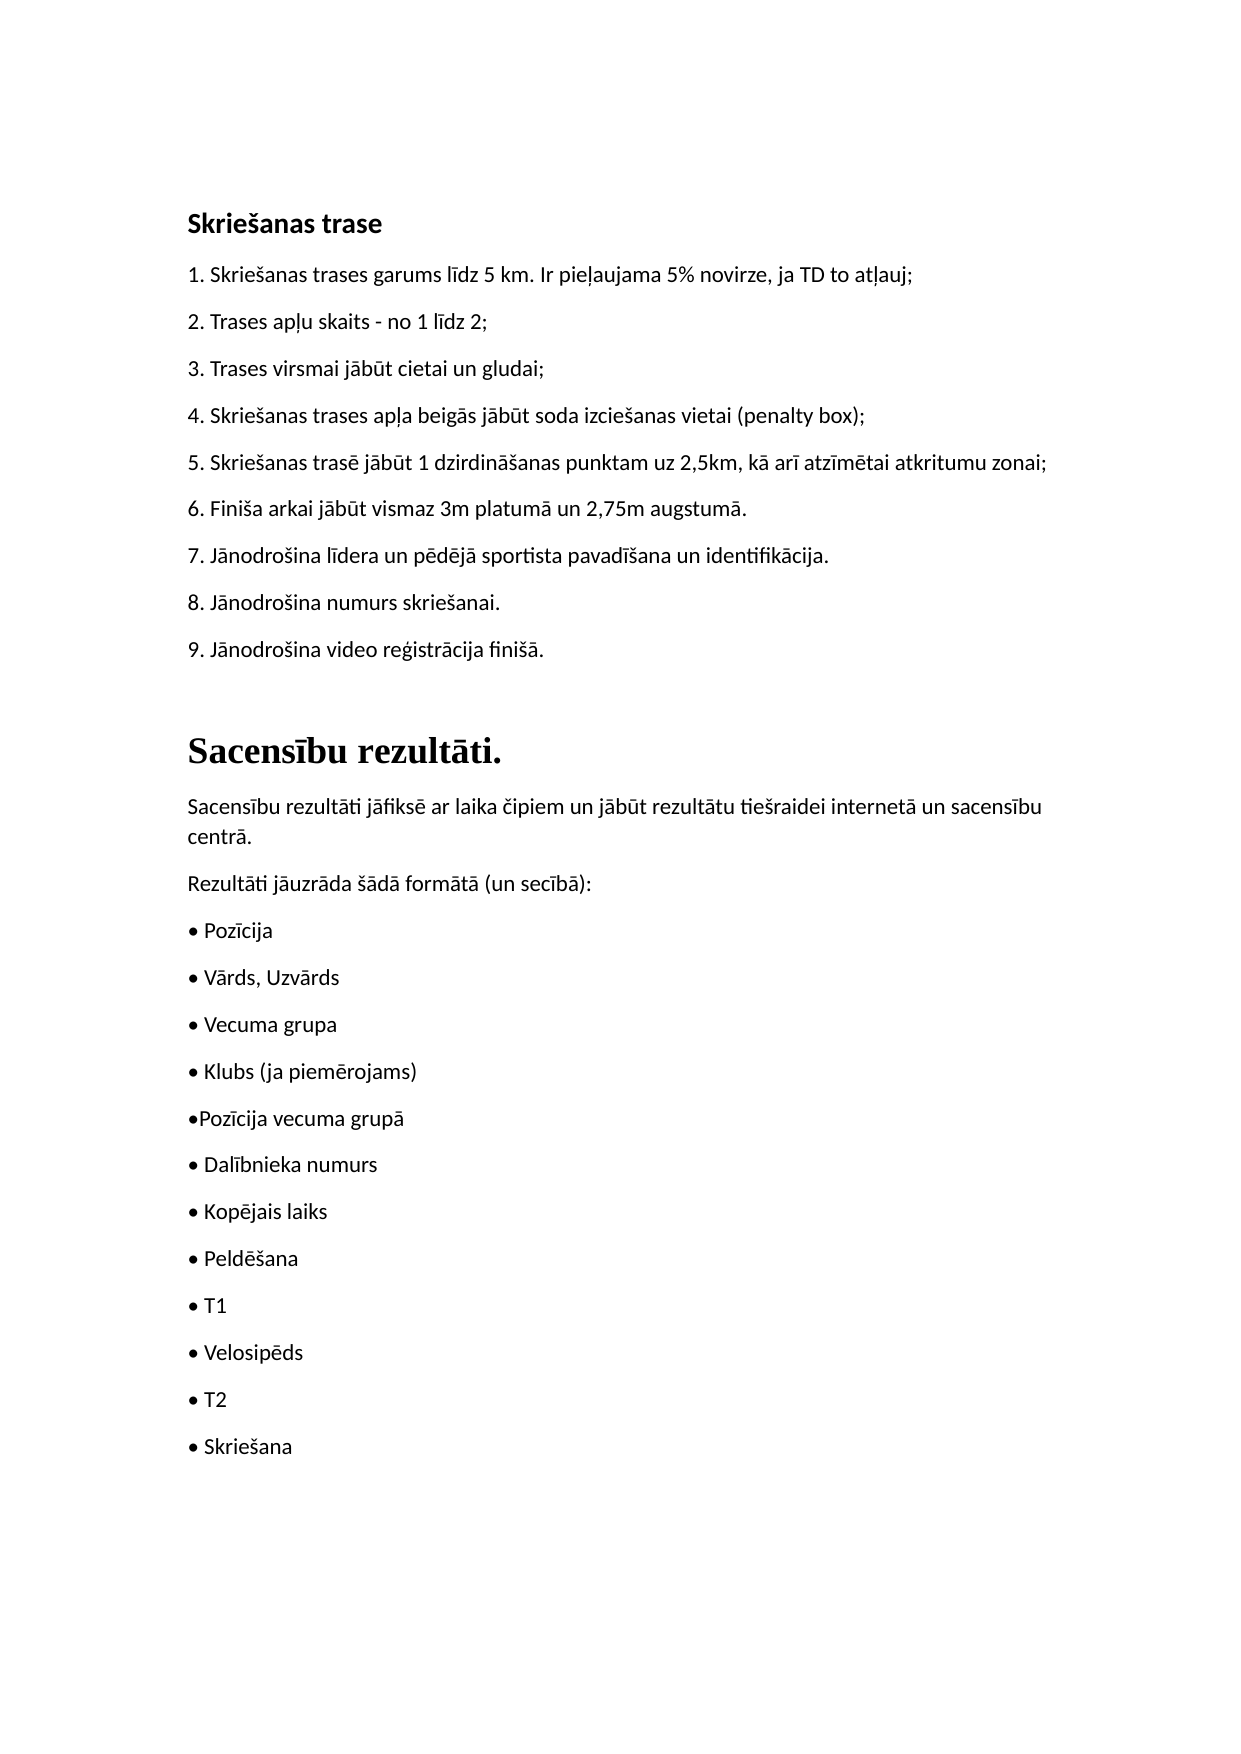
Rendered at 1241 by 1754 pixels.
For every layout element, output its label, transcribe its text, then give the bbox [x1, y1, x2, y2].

text • Peldēšana [187, 1244, 1053, 1272]
text 6. Finiša arkai jābūt vismaz 3m platumā un 2,75m augstumā. [187, 494, 1053, 523]
text Sacensību rezultāti. [187, 729, 1053, 772]
text • Pozīcija [187, 916, 1053, 944]
text • Vecuma grupa [187, 1010, 1053, 1038]
text • Vārds, Uzvārds [187, 963, 1053, 991]
text 9. Jānodrošina video reģistrācija finišā. [187, 635, 1053, 663]
text 8. Jānodrošina numurs skriešanai. [187, 588, 1053, 616]
text •Pozīcija vecuma grupā [187, 1104, 1053, 1132]
text 2. Trases apļu skaits - no 1 līdz 2; [187, 307, 1053, 335]
text • Kopējais laiks [187, 1197, 1053, 1225]
text 1. Skriešanas trases garums līdz 5 km. Ir pieļaujama 5% novirze, ja TD to atļauj; [187, 260, 1053, 288]
text • Dalībnieka numurs [187, 1151, 1053, 1178]
text Skriešanas trase [187, 205, 1053, 241]
text • Skriešana [187, 1432, 1053, 1460]
text 5. Skriešanas trasē jābūt 1 dzirdināšanas punktam uz 2,5km, kā arī atzīmētai atkritumu zonai; [187, 448, 1053, 476]
text 7. Jānodrošina līdera un pēdējā sportista pavadīšana un identifikācija. [187, 541, 1053, 569]
text • Klubs (ja piemērojams) [187, 1057, 1053, 1085]
text • T2 [187, 1385, 1053, 1413]
text Sacensību rezultāti jāfiksē ar laika čipiem un jābūt rezultātu tiešraidei internetā un sacensību centrā. [187, 792, 1053, 850]
text • Velosipēds [187, 1338, 1053, 1366]
text 4. Skriešanas trases apļa beigās jābūt soda izciešanas vietai (penalty box); [187, 401, 1053, 429]
text Rezultāti jāuzrāda šādā formātā (un secībā): [187, 869, 1053, 897]
text 3. Trases virsmai jābūt cietai un gludai; [187, 354, 1053, 382]
text • T1 [187, 1291, 1053, 1319]
